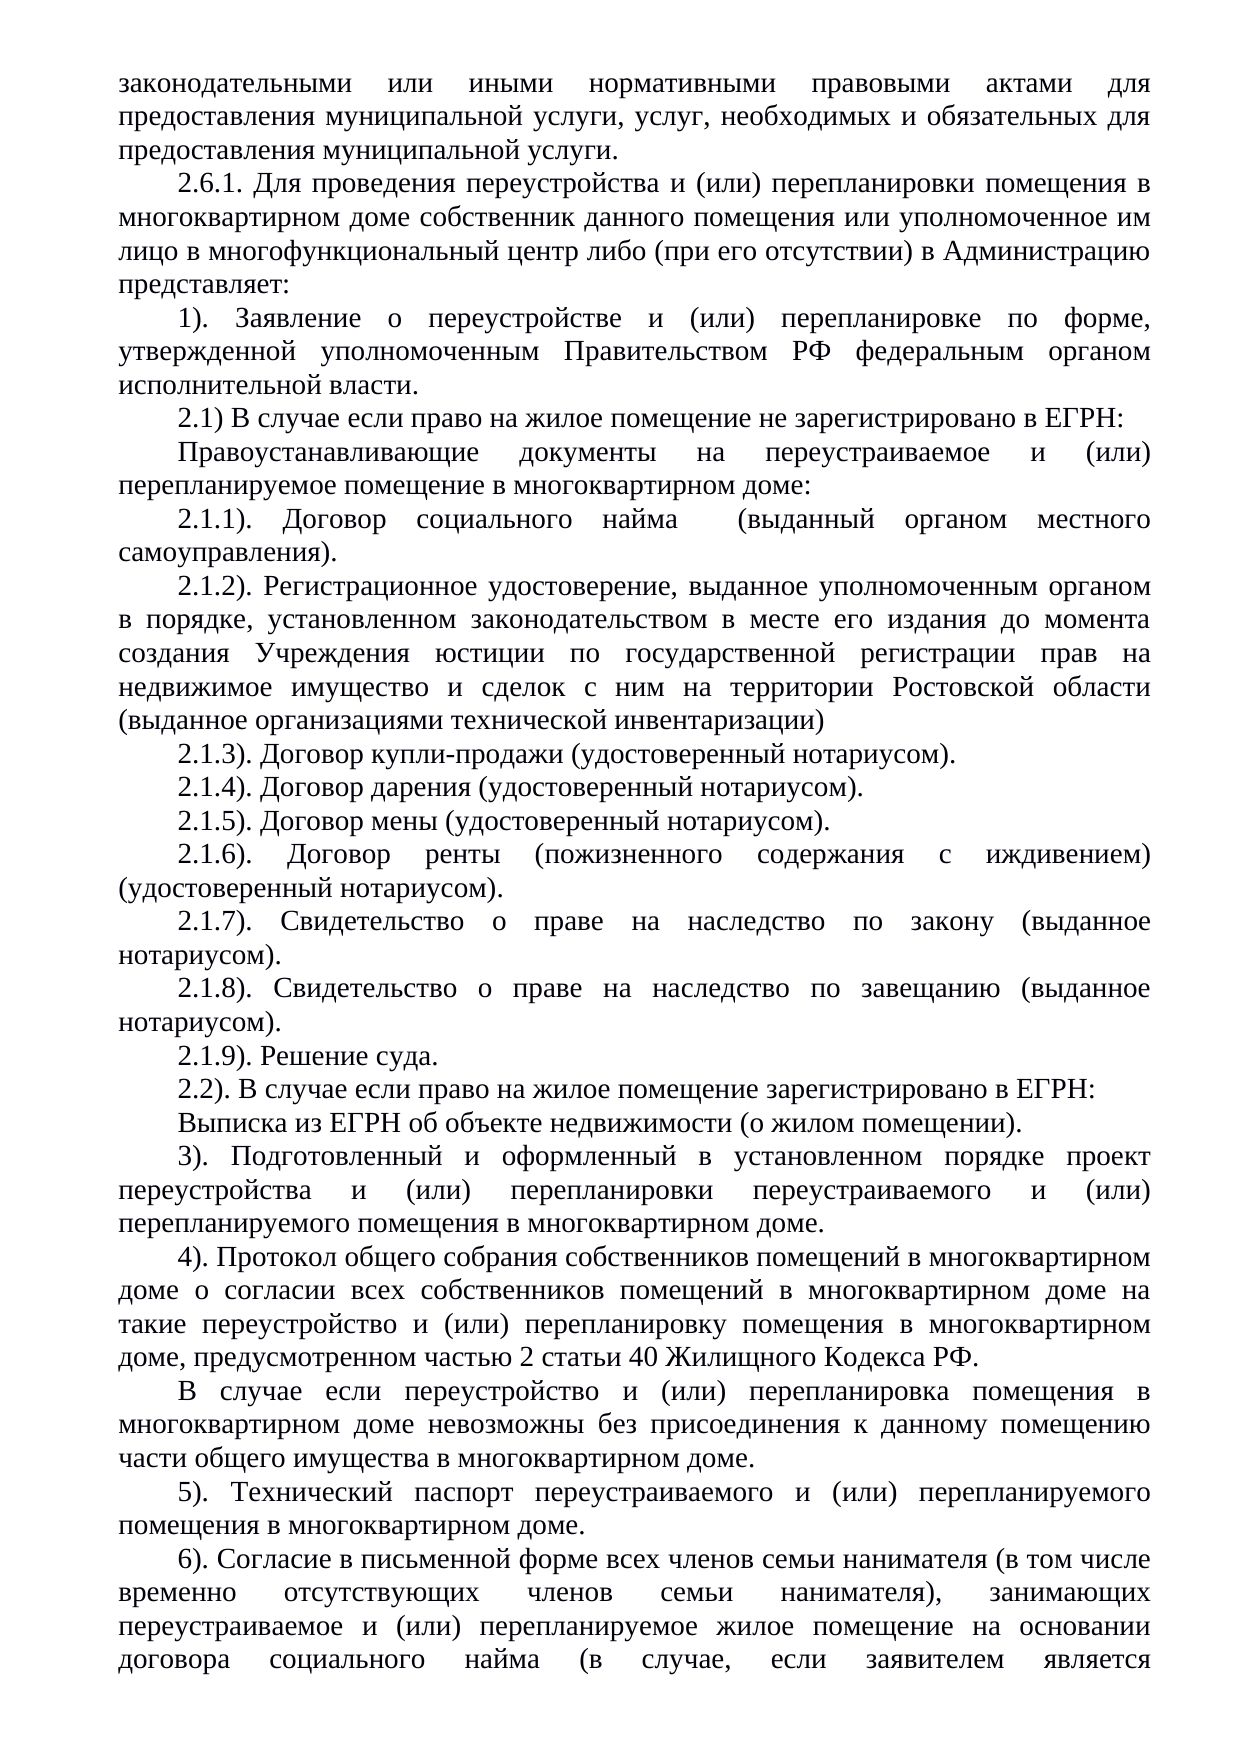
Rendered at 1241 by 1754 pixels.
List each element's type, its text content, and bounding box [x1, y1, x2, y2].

text 2.2). В случае если право на жилое помещение зарегистрировано в ЕГРН: [118, 1071, 1152, 1105]
text 2.1.3). Договор купли-продажи (удостоверенный нотариусом). [118, 736, 1152, 769]
text 2.1.7). Свидетельство о праве на наследство по закону (выданное нотариусом). [118, 903, 1152, 971]
text 2.1.1). Договор социального найма (выданный органом местного самоуправления). [118, 501, 1152, 568]
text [118, 1541, 1152, 1675]
text В случае если переустройство и (или) перепланировка помещения в многоквартирном доме невозможны без присоединения к данному помещению части общего имущества в многоквартирном доме. [118, 1373, 1152, 1474]
text 2.1) В случае если право на жилое помещение не зарегистрировано в ЕГРН: [118, 400, 1152, 434]
text 5). Технический паспорт переустраиваемого и (или) перепланируемого помещения в многоквартирном доме. [118, 1474, 1152, 1541]
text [118, 65, 1152, 166]
text 2.6.1. Для проведения переустройства и (или) перепланировки помещения в многоквартирном доме собственник данного помещения или уполномоченное им лицо в многофункциональный центр либо (при его отсутствии) в Администрацию представляет: [118, 166, 1152, 300]
text 2.1.5). Договор мены (удостоверенный нотариусом). [118, 803, 1152, 836]
text 2.1.8). Свидетельство о праве на наследство по завещанию (выданное нотариусом). [118, 971, 1152, 1038]
text 2.1.2). Регистрационное удостоверение, выданное уполномоченным органом в порядке, установленном законодательством в месте его издания до момента создания Учреждения юстиции по государственной регистрации прав на недвижимое имущество и сделок с ним на территории Ростовской области (выданное организациями технической инвентаризации) [118, 568, 1152, 736]
text 2.1.4). Договор дарения (удостоверенный нотариусом). [118, 769, 1152, 803]
text 2.1.9). Решение суда. [118, 1038, 1152, 1071]
text 2.1.6). Договор ренты (пожизненного содержания с иждивением) (удостоверенный нотариусом). [118, 836, 1152, 903]
text 3). Подготовленный и оформленный в установленном порядке проект переустройства и (или) перепланировки переустраиваемого и (или) перепланируемого помещения в многоквартирном доме. [118, 1138, 1152, 1239]
text Выписка из ЕГРН об объекте недвижимости (о жилом помещении). [118, 1105, 1152, 1138]
text 4). Протокол общего собрания собственников помещений в многоквартирном доме о согласии всех собственников помещений в многоквартирном доме на такие переустройство и (или) перепланировку помещения в многоквартирном доме, предусмотренном частью 2 статьи 40 Жилищного Кодекса РФ. [118, 1239, 1152, 1373]
text 1). Заявление о переустройстве и (или) перепланировке по форме, утвержденной уполномоченным Правительством РФ федеральным органом исполнительной власти. [118, 300, 1152, 400]
text Правоустанавливающие документы на переустраиваемое и (или) перепланируемое помещение в многоквартирном доме: [118, 434, 1152, 501]
